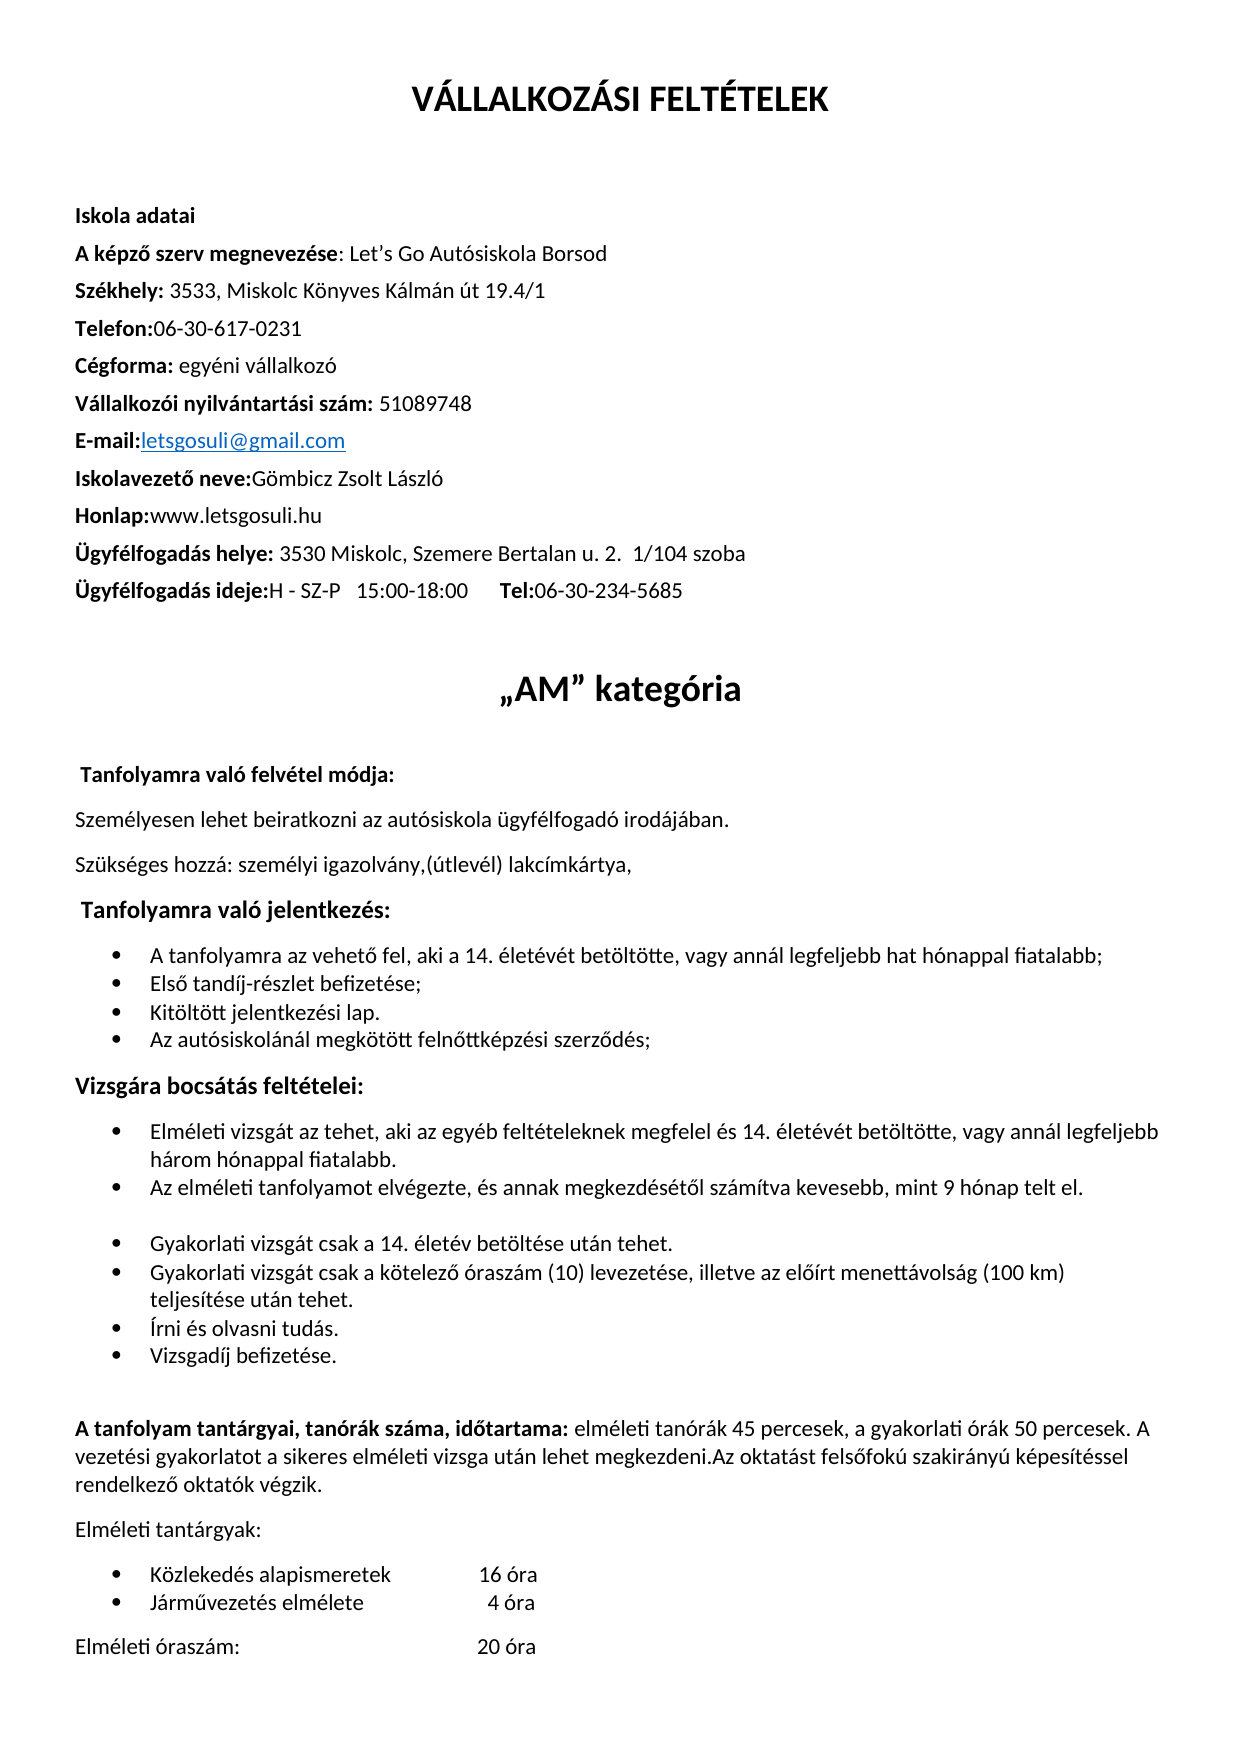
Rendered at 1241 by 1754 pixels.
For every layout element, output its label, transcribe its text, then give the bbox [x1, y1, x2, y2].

text Iskolavezető neve:Gömbicz Zsolt László [75, 470, 1165, 491]
list Az autósiskolánál megkötött felnőttképzési szerződés; [112, 1026, 1165, 1054]
text Vizsgára bocsátás feltételei: [75, 1070, 1165, 1101]
text E-mail:letsgosuli@gmail.com [75, 432, 1165, 453]
text Elméleti tantárgyak: [75, 1515, 1165, 1543]
list Gyakorlati vizsgát csak a kötelező óraszám (10) levezetése, illetve az előírt menettávolság (100 km) teljesítése után tehet. [112, 1258, 1165, 1314]
text Tanfolyamra való felvétel módja: [75, 760, 1165, 788]
list Kitöltött jelentkezési lap. [112, 998, 1165, 1026]
text A tanfolyam tantárgyai, tanórák száma, időtartama: elméleti tanórák 45 percesek, a gyakorlati órák 50 percesek. A vezetési gyakorlatot a sikeres elméleti vizsga után lehet megkezdeni.Az oktatást felsőfokú szakirányú képesítéssel rendelkező oktatók végzik. [75, 1414, 1165, 1498]
text Tanfolyamra való jelentkezés: [75, 894, 1165, 925]
text Telefon:06-30-617-0231 [75, 320, 1165, 341]
text Székhely: 3533, Miskolc Könyves Kálmán út 19.4/1 [75, 282, 1165, 303]
text Ügyfélfogadás ideje:H - SZ-P 15:00-18:00 Tel:06-30-234-5685 [75, 582, 1165, 603]
list Elméleti vizsgát az tehet, aki az egyéb feltételeknek megfelel és 14. életévét betöltötte, vagy annál legfeljebb három hónappal fiatalabb. [112, 1117, 1165, 1173]
list A tanfolyamra az vehető fel, aki a 14. életévét betöltötte, vagy annál legfeljebb hat hónappal fiatalabb; [112, 942, 1165, 969]
text A képző szerv megnevezése: Let’s Go Autósiskola Borsod [75, 245, 1165, 266]
text Vállalkozói nyilvántartási szám: 51089748 [75, 395, 1165, 416]
list Első tandíj-részlet befizetése; [112, 969, 1165, 998]
list Az elméleti tanfolyamot elvégezte, és annak megkezdésétől számítva kevesebb, mint 9 hónap telt el. [112, 1173, 1165, 1202]
text Ügyfélfogadás helye: 3530 Miskolc, Szemere Bertalan u. 2. 1/104 szoba [75, 545, 1165, 566]
text Személyesen lehet beiratkozni az autósiskola ügyfélfogadó irodájában. [75, 805, 1165, 833]
list Gyakorlati vizsgát csak a 14. életév betöltése után tehet. [112, 1229, 1165, 1258]
text Elméleti óraszám: 20 óra [75, 1632, 1165, 1661]
list Járművezetés elmélete 4 óra [112, 1588, 1165, 1616]
text Iskola adatai [75, 207, 1165, 228]
text Szükséges hozzá: személyi igazolvány,(útlevél) lakcímkártya, [75, 850, 1165, 878]
list Közlekedés alapismeretek 16 óra [112, 1560, 1165, 1588]
list Vizsgadíj befizetése. [112, 1342, 1165, 1370]
text „AM” kategória [75, 664, 1165, 710]
text VÁLLALKOZÁSI FELTÉTELEK [75, 75, 1165, 121]
text Honlap:www.letsgosuli.hu [75, 507, 1165, 528]
list Írni és olvasni tudás. [112, 1314, 1165, 1342]
text Cégforma: egyéni vállalkozó [75, 357, 1165, 378]
